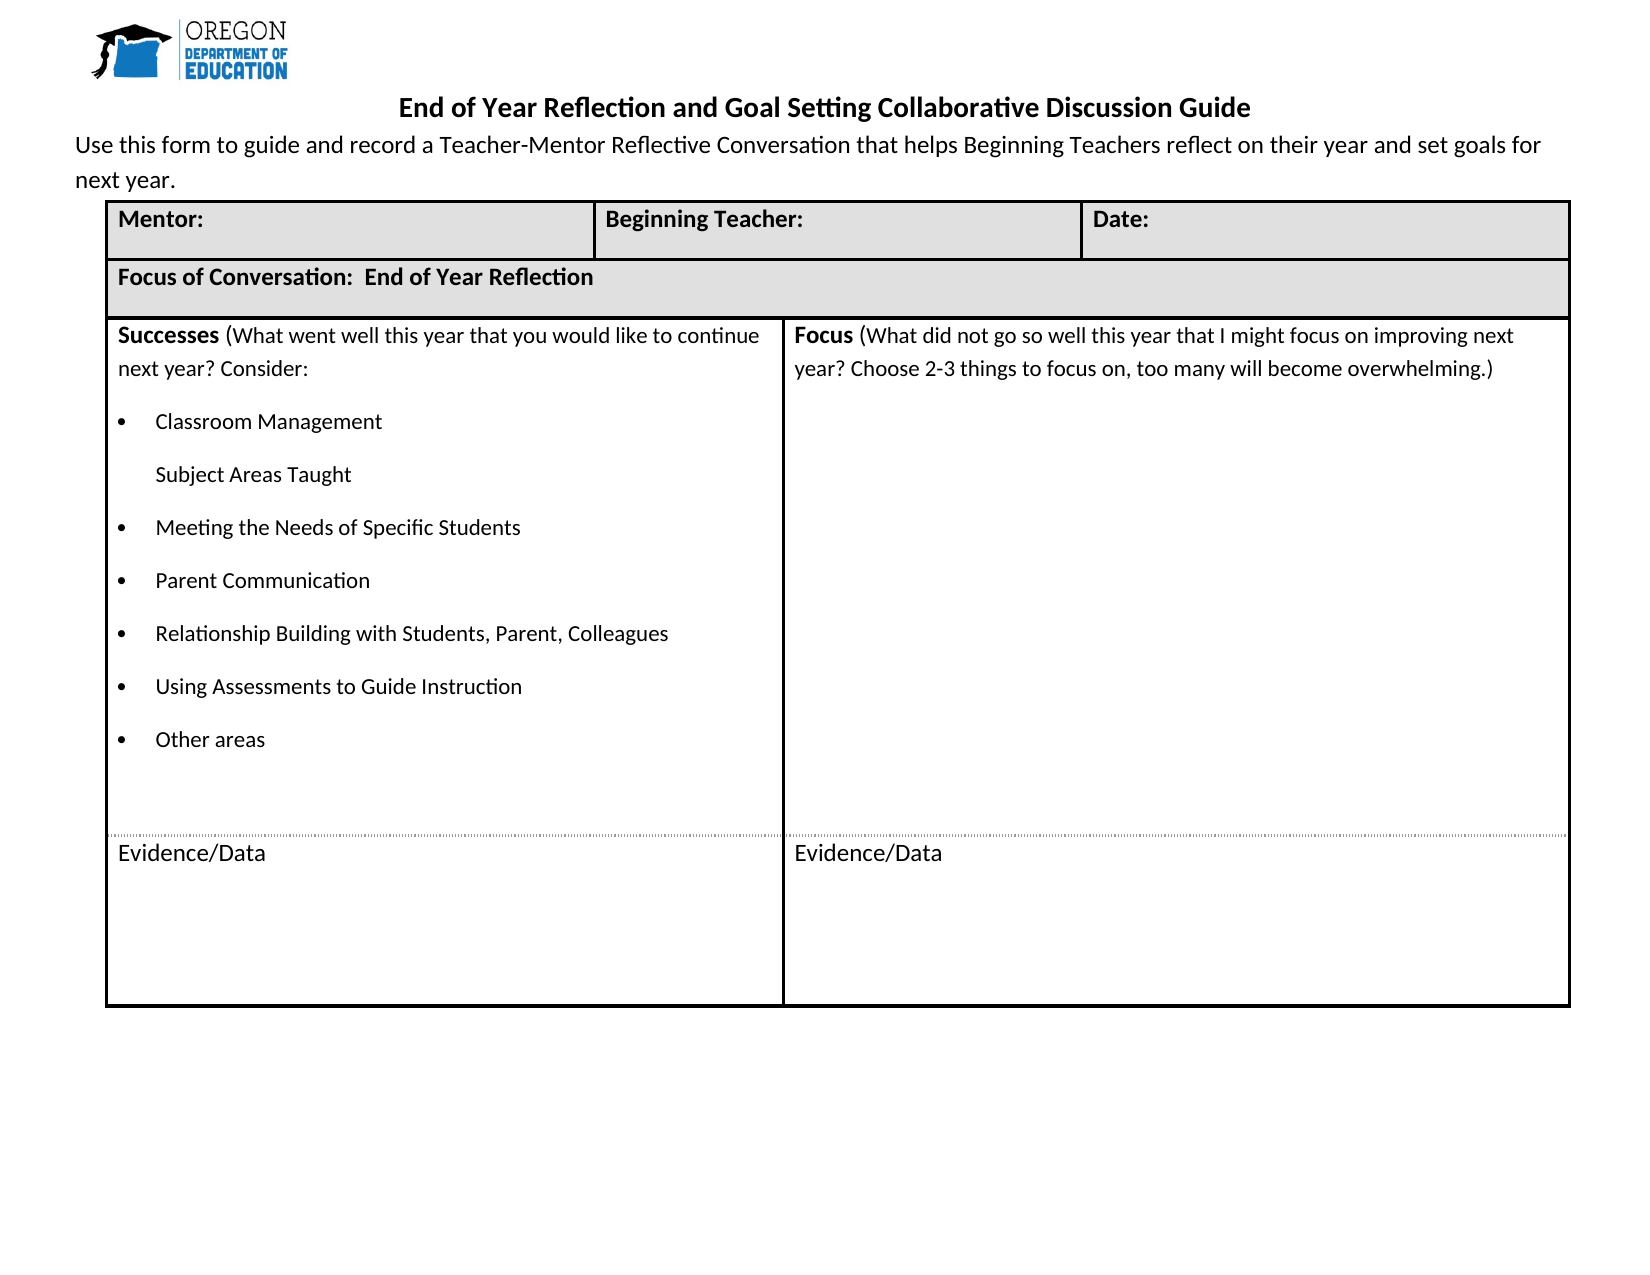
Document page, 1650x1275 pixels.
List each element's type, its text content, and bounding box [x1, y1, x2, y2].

text End of Year Reflection and Goal Setting Collaborative Discussion Guide [75, 89, 1575, 124]
table_header Mentor: [108, 203, 593, 258]
table_cell Evidence/Data [108, 834, 782, 1004]
table_cell Focus of Conversation: End of Year Reflection [108, 261, 1568, 316]
table_header Date: [1083, 203, 1568, 258]
table_header Beginning Teacher: [596, 203, 1080, 258]
picture [75, 0, 309, 89]
table_cell Successes (What went well this year that you would like to continue next year? Consider: Classroom Management Subject Areas Taught Meeting the Needs of Specific Students Parent Communication Relationship Building with Students, Parent, Colleagues Using Assessments to Guide Instruction Other areas [108, 320, 782, 834]
text Use this form to guide and record a Teacher-Mentor Reflective Conversation that helps Beginning Teachers reflect on their year and set goals for next year. [75, 130, 1575, 195]
table_cell Evidence/Data [785, 834, 1568, 1004]
table_cell Focus (What did not go so well this year that I might focus on improving next year? Choose 2-3 things to focus on, too many will become overwhelming.) [785, 320, 1568, 834]
